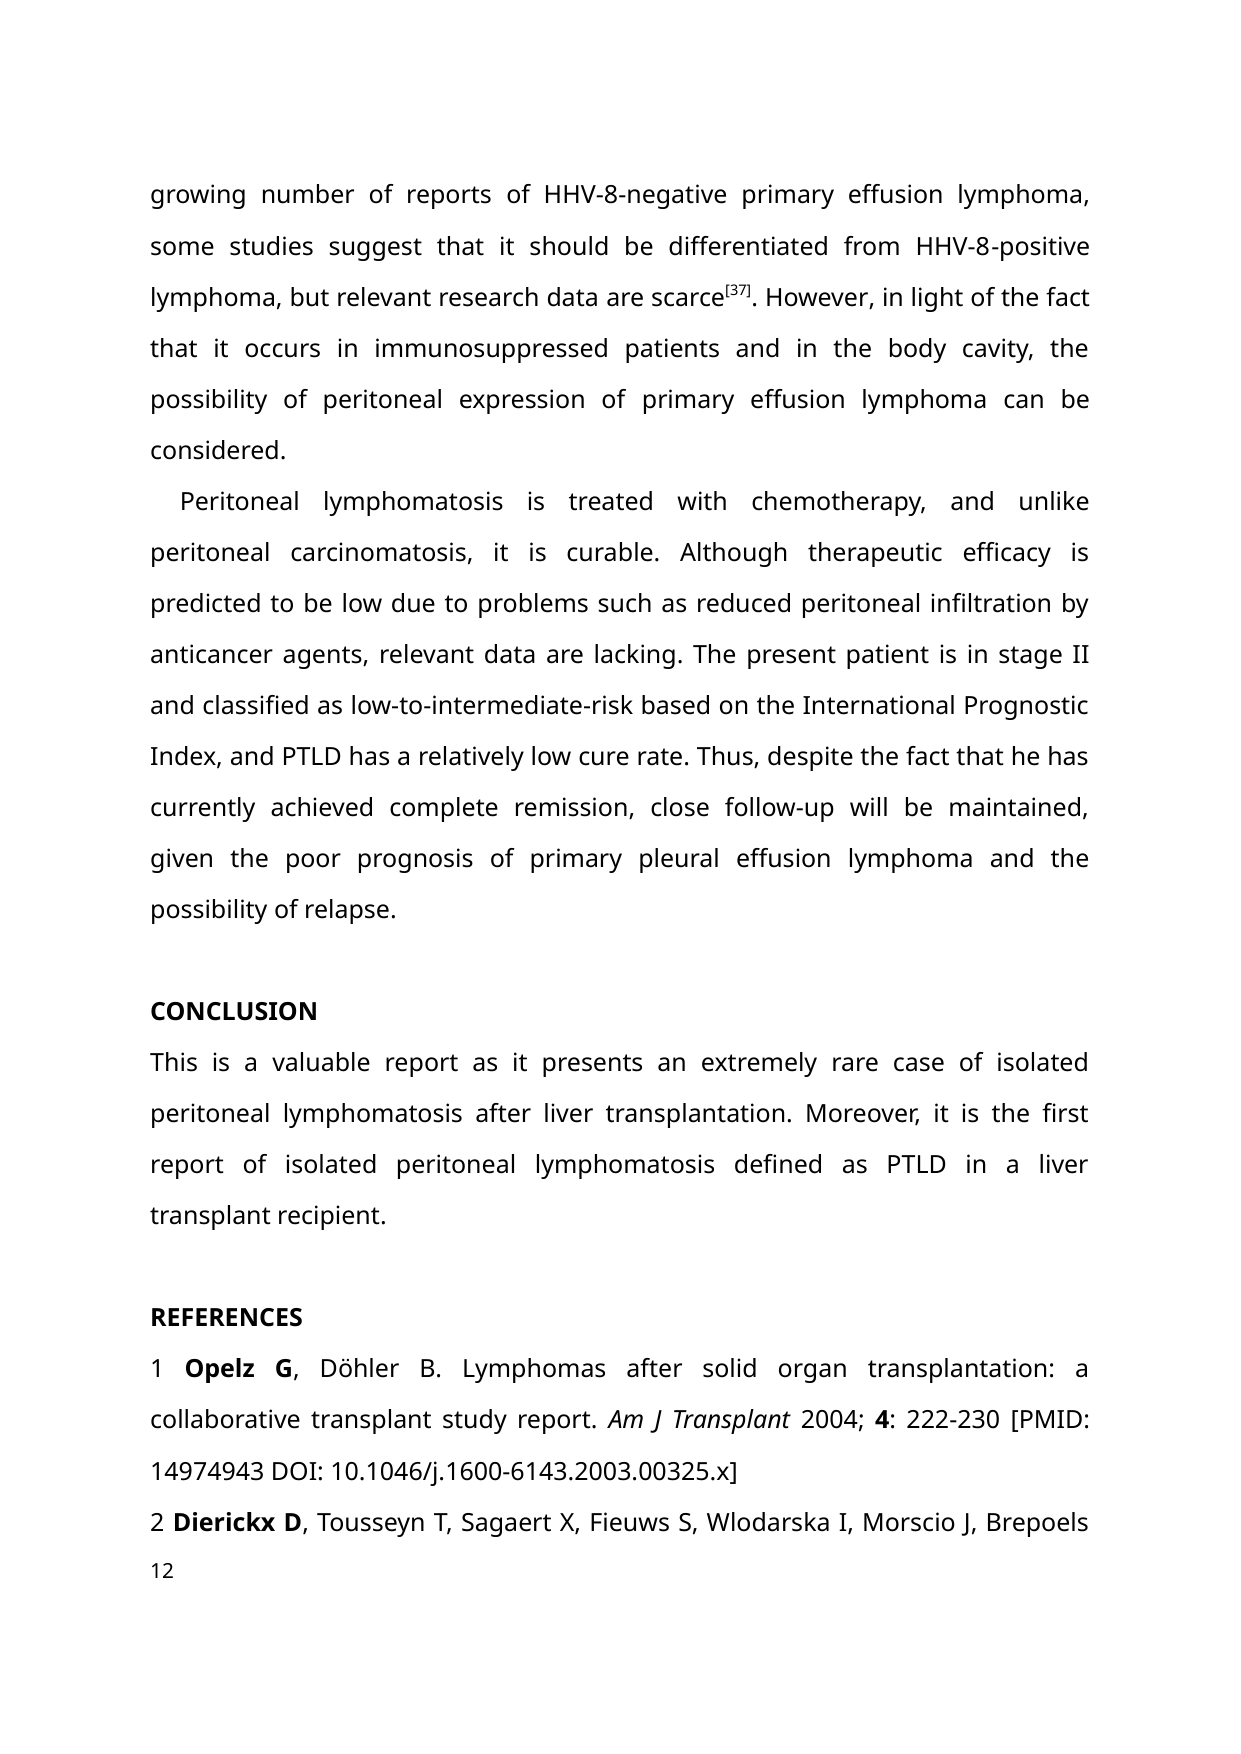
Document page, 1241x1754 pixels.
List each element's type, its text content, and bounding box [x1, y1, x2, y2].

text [150, 1504, 1090, 1538]
text Peritoneal lymphomatosis is treated with chemotherapy, and unlike peritoneal carcinomatosis, it is curable. Although therapeutic efficacy is predicted to be low due to problems such as reduced peritoneal infiltration by anticancer agents, relevant data are lacking. The present patient is in stage II and classified as low-to-intermediate-risk based on the International Prognostic Index, and PTLD has a relatively low cure rate. Thus, despite the fact that he has currently achieved complete remission, close follow-up will be maintained, given the poor prognosis of primary pleural effusion lymphoma and the possibility of relapse. [150, 483, 1090, 926]
text This is a valuable report as it presents an extremely rare case of isolated peritoneal lymphomatosis after liver transplantation. Moreover, it is the first report of isolated peritoneal lymphomatosis defined as PTLD in a liver transplant recipient. [150, 1045, 1090, 1232]
text 1 Opelz G, Döhler B. Lymphomas after solid organ transplantation: a collaborative transplant study report. Am J Transplant 2004; 4: 222-230 [PMID: 14974943 DOI: 10.1046/j.1600-6143.2003.00325.x] [150, 1351, 1090, 1487]
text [150, 177, 1090, 466]
text CONCLUSION [150, 994, 1090, 1028]
text References [150, 1300, 1090, 1334]
